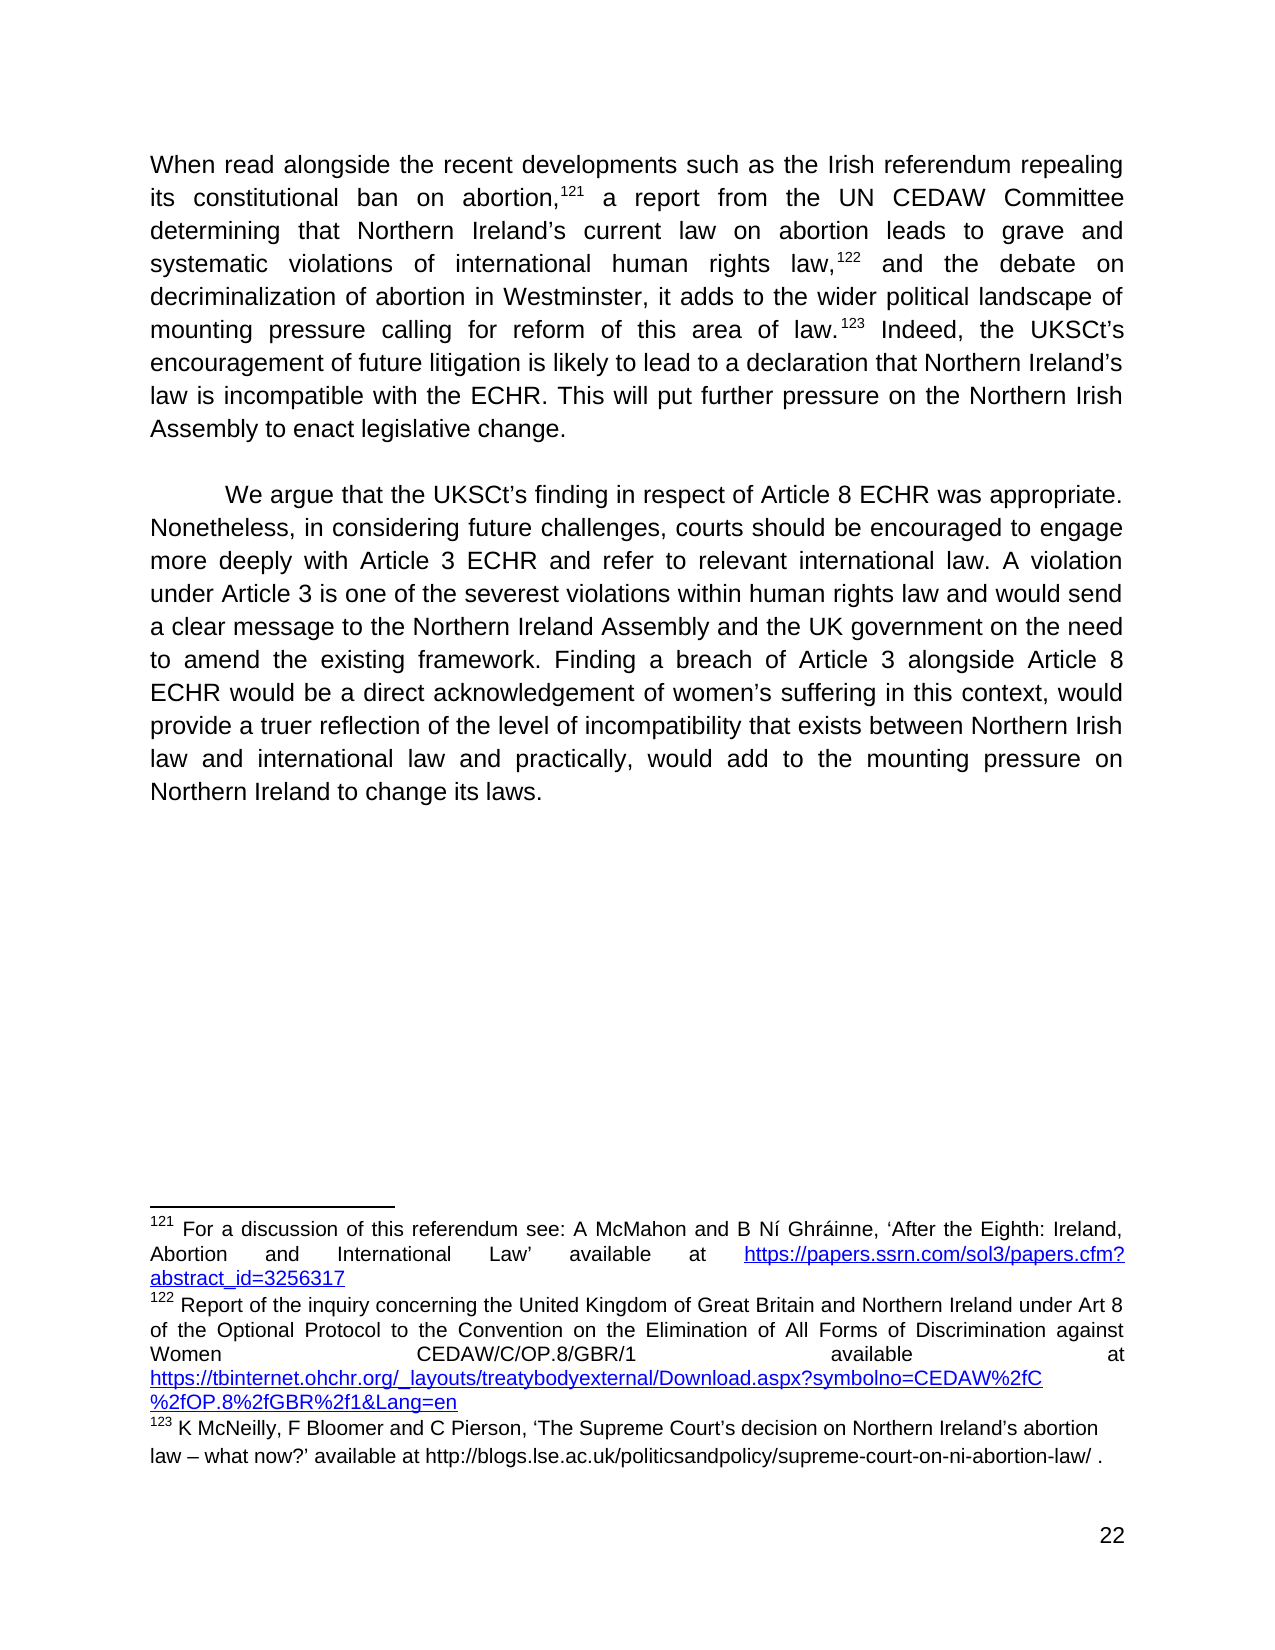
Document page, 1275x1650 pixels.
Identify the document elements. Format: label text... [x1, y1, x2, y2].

text We argue that the UKSCt’s finding in respect of Article 8 ECHR was appropriate. Nonetheless, in considering future challenges, courts should be encouraged to engage more deeply with Article 3 ECHR and refer to relevant international law. A violation under Article 3 is one of the severest violations within human rights law and would send a clear message to the Northern Ireland Assembly and the UK government on the need to amend the existing framework. Finding a breach of Article 3 alongside Article 8 ECHR would be a direct acknowledgement of women’s suffering in this context, would provide a truer reflection of the level of incompatibility that exists between Northern Irish law and international law and practically, would add to the mounting pressure on Northern Ireland to change its laws. [150, 480, 1125, 806]
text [150, 150, 1125, 443]
